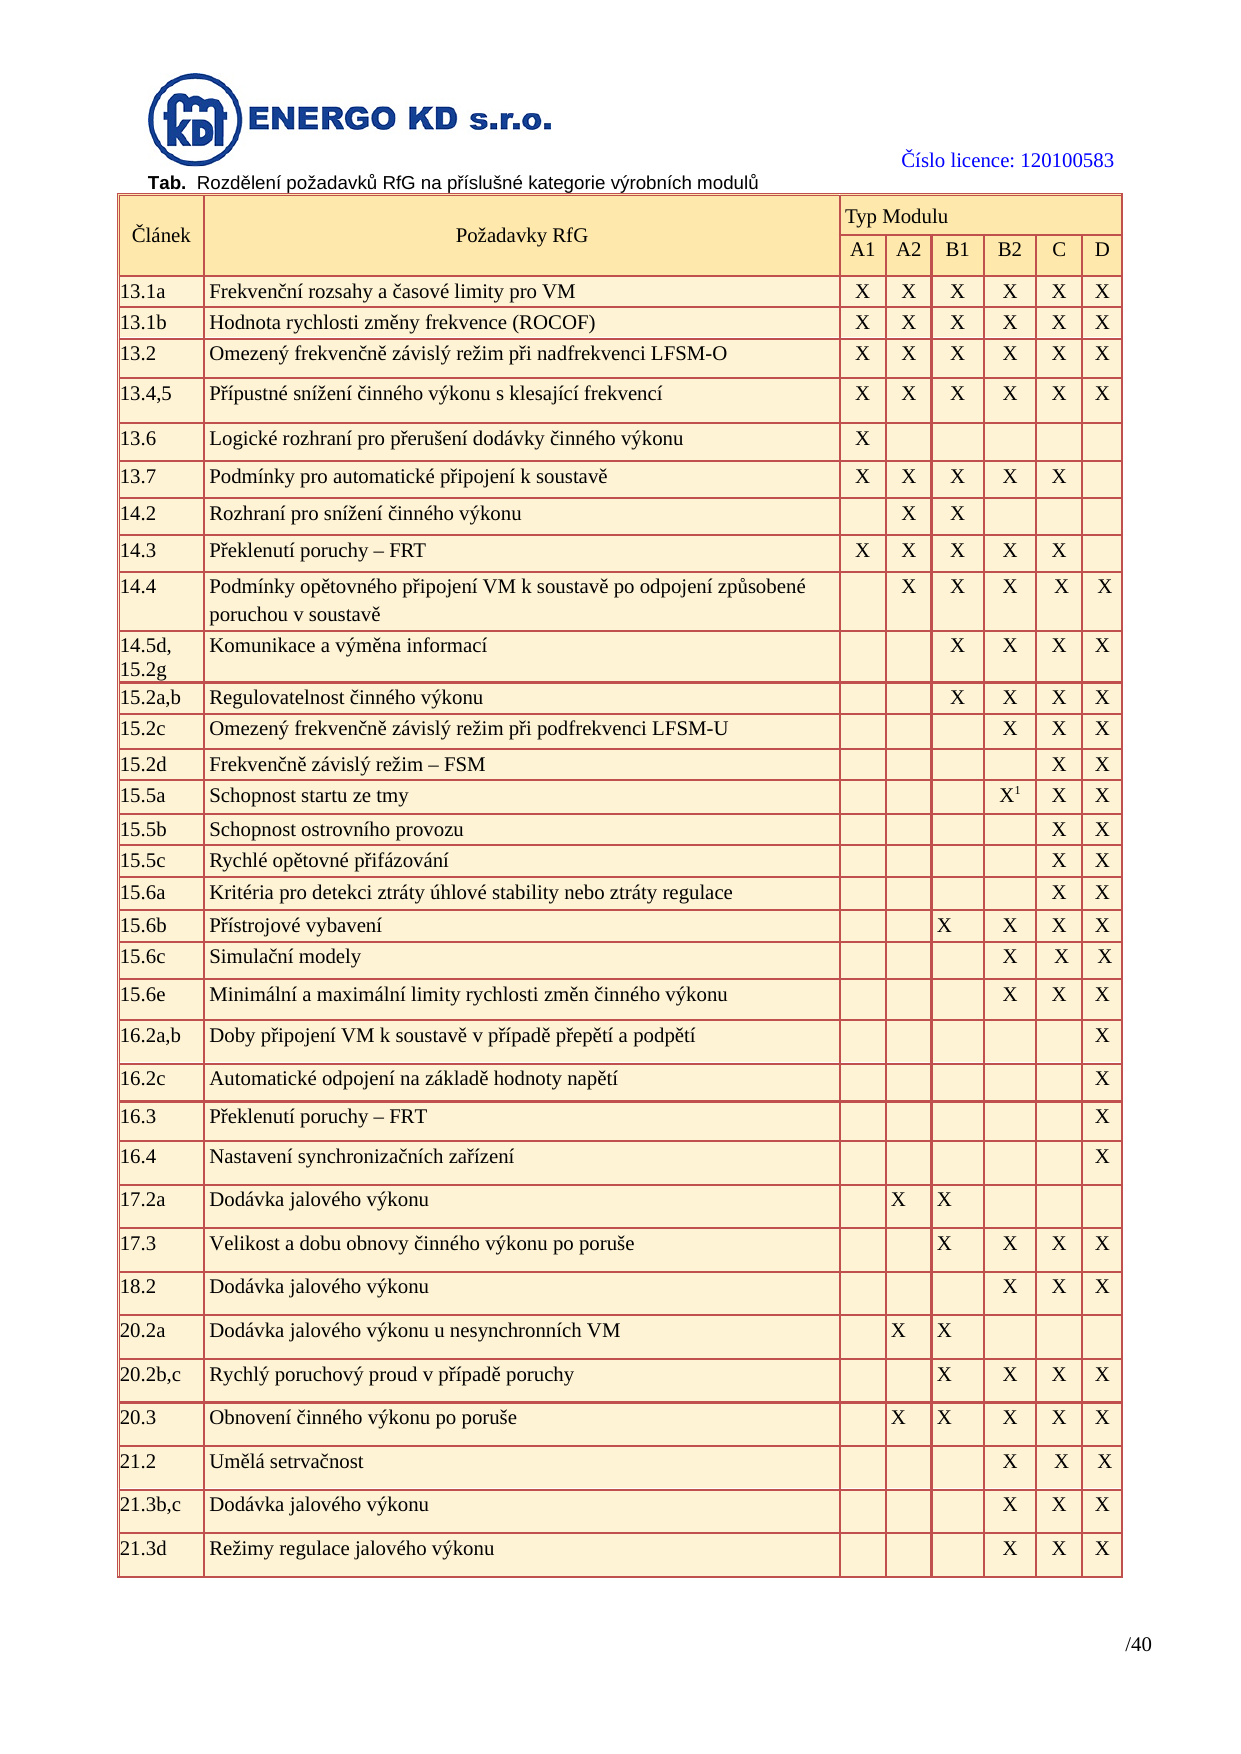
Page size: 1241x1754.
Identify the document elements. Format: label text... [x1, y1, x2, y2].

table_cell X [985, 1447, 1035, 1488]
table_cell [887, 781, 930, 813]
table_cell 16.2a,b [120, 1021, 203, 1062]
table_cell X [1037, 1273, 1081, 1314]
table_cell X [1037, 878, 1081, 909]
table_cell X [841, 308, 885, 337]
table_cell [841, 1491, 885, 1532]
table_cell Regulovatelnost činného výkonu [205, 684, 839, 713]
table_cell X [933, 573, 983, 630]
table_cell [985, 1021, 1035, 1062]
table_header Typ Modulu [841, 196, 1121, 234]
table_cell [841, 1534, 885, 1576]
table_cell Velikost a dobu obnovy činného výkonu po poruše [205, 1229, 839, 1271]
table_cell [1037, 424, 1081, 460]
table_cell [887, 878, 930, 909]
table_cell X [1037, 943, 1081, 978]
table_cell [985, 1142, 1035, 1184]
table_cell [985, 1065, 1035, 1100]
table_cell X [887, 379, 930, 422]
table_cell X [841, 536, 885, 571]
table_cell X [1037, 1360, 1081, 1401]
table_cell X [1083, 980, 1121, 1019]
table_cell [933, 781, 983, 813]
table_cell X [887, 308, 930, 337]
table_cell 13.4,5 [120, 379, 203, 422]
table_cell [1037, 1021, 1081, 1062]
table_cell Frekvenčně závislý režim – FSM [205, 750, 839, 779]
table_cell Komunikace a výměna informací [205, 632, 839, 681]
table_cell B2 [985, 236, 1035, 275]
table_cell 14.3 [120, 536, 203, 571]
table_cell [1037, 1065, 1081, 1100]
table_cell [933, 1491, 983, 1532]
table_cell X [1083, 750, 1121, 779]
table_cell X [1037, 911, 1081, 941]
table_cell Překlenutí poruchy – FRT [205, 1103, 839, 1140]
table_cell [1083, 536, 1121, 571]
table_cell X [985, 632, 1035, 681]
table_cell X [1083, 573, 1121, 630]
table_cell X [933, 1186, 983, 1227]
table_header Článek [120, 196, 203, 275]
table_cell [841, 499, 885, 534]
table_cell [933, 1021, 983, 1062]
table_cell X [1083, 1273, 1121, 1314]
table_cell Omezený frekvenčně závislý režim při nadfrekvenci LFSM-O [205, 340, 839, 377]
table_cell X [887, 1316, 930, 1358]
table_cell X [1083, 715, 1121, 748]
table_cell [887, 1229, 930, 1271]
table_cell X [985, 1360, 1035, 1401]
table_cell [841, 1021, 885, 1062]
table_cell [841, 846, 885, 876]
table_cell [841, 815, 885, 844]
table_cell [1083, 462, 1121, 497]
table_cell X [1037, 1447, 1081, 1488]
table_cell 15.6a [120, 878, 203, 909]
table_cell X [985, 1491, 1035, 1532]
table_cell X [1037, 308, 1081, 337]
table_cell [841, 684, 885, 713]
table_cell X [1083, 1065, 1121, 1100]
table_cell 13.2 [120, 340, 203, 377]
table_cell [841, 715, 885, 748]
table_cell 20.3 [120, 1404, 203, 1445]
table_cell Doby připojení VM k soustavě v případě přepětí a podpětí [205, 1021, 839, 1062]
table_cell [1037, 1103, 1081, 1140]
table_cell X [985, 715, 1035, 748]
table_cell Dodávka jalového výkonu [205, 1491, 839, 1532]
table_cell X [1083, 1229, 1121, 1271]
table_cell X [887, 340, 930, 377]
table_cell X [985, 1229, 1035, 1271]
table_cell [887, 911, 930, 941]
table_cell X [1083, 379, 1121, 422]
table_cell X [1037, 1404, 1081, 1445]
table_cell X1 [985, 781, 1035, 813]
table_cell X [933, 536, 983, 571]
table_cell [933, 1447, 983, 1488]
table_cell [985, 499, 1035, 534]
table_cell D [1083, 236, 1121, 275]
table_cell 13.7 [120, 462, 203, 497]
table_cell [985, 424, 1035, 460]
table_cell [841, 1186, 885, 1227]
table_cell Nastavení synchronizačních zařízení [205, 1142, 839, 1184]
table_cell X [887, 536, 930, 571]
table_cell X [933, 1316, 983, 1358]
table_cell [985, 878, 1035, 909]
table_cell X [1037, 573, 1081, 630]
table_cell X [1083, 308, 1121, 337]
table_cell X [933, 1229, 983, 1271]
table_cell [841, 781, 885, 813]
table_cell [933, 424, 983, 460]
table_cell 20.2a [120, 1316, 203, 1358]
table_cell X [933, 340, 983, 377]
table_cell X [985, 536, 1035, 571]
table_cell [887, 424, 930, 460]
table_cell X [1037, 846, 1081, 876]
table_cell X [933, 277, 983, 306]
table_cell X [887, 573, 930, 630]
table_cell [841, 911, 885, 941]
table_cell X [1037, 277, 1081, 306]
table_cell 15.6c [120, 943, 203, 978]
table_cell X [985, 379, 1035, 422]
table_cell 16.3 [120, 1103, 203, 1140]
table_cell X [933, 379, 983, 422]
table_cell X [1083, 684, 1121, 713]
table_cell [887, 1065, 930, 1100]
table_cell B1 [933, 236, 983, 275]
table_cell X [841, 462, 885, 497]
table_cell X [1083, 1142, 1121, 1184]
table_cell X [1037, 815, 1081, 844]
table_cell [841, 1447, 885, 1488]
table_cell 21.2 [120, 1447, 203, 1488]
table_cell [1037, 499, 1081, 534]
table_cell [841, 878, 885, 909]
table_cell Režimy regulace jalového výkonu [205, 1534, 839, 1576]
table_cell X [1083, 815, 1121, 844]
table_cell Dodávka jalového výkonu [205, 1186, 839, 1227]
table_cell 15.5b [120, 815, 203, 844]
table_cell X [985, 308, 1035, 337]
table_cell 15.2a,b [120, 684, 203, 713]
table_cell X [985, 277, 1035, 306]
table_cell X [1037, 632, 1081, 681]
table_cell X [1037, 715, 1081, 748]
table_cell [933, 1065, 983, 1100]
table_cell X [985, 911, 1035, 941]
table_cell X [1037, 684, 1081, 713]
table_cell Simulační modely [205, 943, 839, 978]
table_cell [1037, 1316, 1081, 1358]
table_cell [933, 943, 983, 978]
table_cell [887, 1491, 930, 1532]
table_cell X [1037, 340, 1081, 377]
table_cell [985, 1316, 1035, 1358]
table_cell Rozhraní pro snížení činného výkonu [205, 499, 839, 534]
table_cell [887, 1021, 930, 1062]
table_cell Podmínky pro automatické připojení k soustavě [205, 462, 839, 497]
table_cell [933, 980, 983, 1019]
table_cell X [1083, 632, 1121, 681]
table_cell X [1037, 536, 1081, 571]
table_cell X [841, 379, 885, 422]
table_cell Přístrojové vybavení [205, 911, 839, 941]
table_cell Umělá setrvačnost [205, 1447, 839, 1488]
table_cell [933, 1273, 983, 1314]
table_cell [933, 846, 983, 876]
table_cell [1037, 1186, 1081, 1227]
table_cell [887, 1447, 930, 1488]
table_cell Kritéria pro detekci ztráty úhlové stability nebo ztráty regulace [205, 878, 839, 909]
table_cell X [985, 573, 1035, 630]
table_cell X [1083, 1360, 1121, 1401]
table_cell [933, 715, 983, 748]
table_cell 15.5a [120, 781, 203, 813]
table_cell [1083, 424, 1121, 460]
table_cell X [1083, 1491, 1121, 1532]
table_cell 14.2 [120, 499, 203, 534]
table_cell X [841, 277, 885, 306]
table_cell Podmínky opětovného připojení VM k soustavě po odpojení způsobené poruchou v soustavě [205, 573, 839, 630]
table_cell X [1037, 781, 1081, 813]
table_cell [841, 1142, 885, 1184]
table_header Požadavky RfG [205, 196, 839, 275]
table_cell [841, 632, 885, 681]
table_cell X [841, 340, 885, 377]
table_cell Minimální a maximální limity rychlosti změn činného výkonu [205, 980, 839, 1019]
table_cell [1037, 1142, 1081, 1184]
table_cell [887, 846, 930, 876]
table_cell X [1083, 1447, 1121, 1488]
table_cell X [1083, 846, 1121, 876]
table_cell X [1037, 379, 1081, 422]
table_cell A2 [887, 236, 930, 275]
table_cell X [887, 462, 930, 497]
table_cell [887, 684, 930, 713]
table_cell 16.2c [120, 1065, 203, 1100]
table_cell [841, 573, 885, 630]
table_cell Automatické odpojení na základě hodnoty napětí [205, 1065, 839, 1100]
table_cell X [1037, 980, 1081, 1019]
table_cell 13.1b [120, 308, 203, 337]
table_cell X [1083, 1021, 1121, 1062]
table_cell X [1083, 340, 1121, 377]
table_cell [933, 1534, 983, 1576]
table_cell [933, 750, 983, 779]
table_cell 13.6 [120, 424, 203, 460]
table_cell Dodávka jalového výkonu [205, 1273, 839, 1314]
table_cell X [933, 911, 983, 941]
table_cell X [1037, 750, 1081, 779]
table_cell X [1083, 277, 1121, 306]
table_cell 15.2d [120, 750, 203, 779]
table_cell X [985, 1404, 1035, 1445]
table_cell [841, 1065, 885, 1100]
picture [147, 73, 553, 167]
table_cell X [933, 308, 983, 337]
table_cell [887, 815, 930, 844]
table_cell X [1083, 911, 1121, 941]
table_cell [841, 943, 885, 978]
table_cell [985, 750, 1035, 779]
table_cell X [933, 462, 983, 497]
table_cell [841, 750, 885, 779]
table_cell 13.1a [120, 277, 203, 306]
table_cell [887, 1142, 930, 1184]
table_cell [985, 1103, 1035, 1140]
table_cell Frekvenční rozsahy a časové limity pro VM [205, 277, 839, 306]
table_cell [887, 715, 930, 748]
table_cell X [887, 499, 930, 534]
table_cell [933, 1103, 983, 1140]
table_cell X [985, 340, 1035, 377]
table_cell 15.2c [120, 715, 203, 748]
table_cell Logické rozhraní pro přerušení dodávky činného výkonu [205, 424, 839, 460]
table_cell X [933, 684, 983, 713]
table_cell Schopnost ostrovního provozu [205, 815, 839, 844]
table_cell X [985, 1534, 1035, 1576]
table_cell [841, 1273, 885, 1314]
table_cell [933, 878, 983, 909]
table_cell Rychlé opětovné přifázování [205, 846, 839, 876]
table_cell Překlenutí poruchy – FRT [205, 536, 839, 571]
table_cell Dodávka jalového výkonu u nesynchronních VM [205, 1316, 839, 1358]
table_cell X [887, 277, 930, 306]
table_cell Obnovení činného výkonu po poruše [205, 1404, 839, 1445]
text Tab. 1 Rozdělení požadavků RfG na příslušné kategorie výrobních modulů [148, 172, 1152, 193]
table_cell [985, 1186, 1035, 1227]
table_cell X [933, 632, 983, 681]
table_cell 15.6e [120, 980, 203, 1019]
table_cell 20.2b,c [120, 1360, 203, 1401]
table_cell [887, 1360, 930, 1401]
table_cell 17.2a [120, 1186, 203, 1227]
table_cell [985, 846, 1035, 876]
table_cell [933, 1142, 983, 1184]
table_cell X [1037, 1229, 1081, 1271]
table_cell [841, 1316, 885, 1358]
table_cell 21.3b,c [120, 1491, 203, 1532]
table_cell [887, 632, 930, 681]
table_cell X [933, 1404, 983, 1445]
table_cell X [1083, 1404, 1121, 1445]
table_cell [841, 1360, 885, 1401]
table_cell 17.3 [120, 1229, 203, 1271]
table_cell X [933, 1360, 983, 1401]
table_cell [841, 1404, 885, 1445]
table_cell [887, 1103, 930, 1140]
table_cell 18.2 [120, 1273, 203, 1314]
table_cell X [985, 1273, 1035, 1314]
table_cell X [985, 943, 1035, 978]
table_cell X [1083, 781, 1121, 813]
table_cell X [1083, 878, 1121, 909]
table_cell [887, 980, 930, 1019]
table_cell X [887, 1186, 930, 1227]
table_cell X [841, 424, 885, 460]
table_cell Rychlý poruchový proud v případě poruchy [205, 1360, 839, 1401]
table_cell A1 [841, 236, 885, 275]
table_cell Omezený frekvenčně závislý režim při podfrekvenci LFSM-U [205, 715, 839, 748]
table_cell X [933, 499, 983, 534]
table_cell X [985, 684, 1035, 713]
table_cell [1083, 1186, 1121, 1227]
table_cell 15.6b [120, 911, 203, 941]
table_cell [887, 750, 930, 779]
table_cell [887, 1534, 930, 1576]
table_cell X [1037, 462, 1081, 497]
table_cell Hodnota rychlosti změny frekvence (ROCOF) [205, 308, 839, 337]
table_cell X [1037, 1534, 1081, 1576]
table_cell 14.5d, 15.2g [120, 632, 203, 681]
table_cell 21.3d [120, 1534, 203, 1576]
table_cell 15.5c [120, 846, 203, 876]
table_cell 14.4 [120, 573, 203, 630]
table_cell X [985, 980, 1035, 1019]
table_cell C [1037, 236, 1081, 275]
table_cell X [1083, 943, 1121, 978]
table_cell X [887, 1404, 930, 1445]
table_cell [1083, 499, 1121, 534]
table_cell 16.4 [120, 1142, 203, 1184]
table_cell [985, 815, 1035, 844]
table_cell X [985, 462, 1035, 497]
table_cell Přípustné snížení činného výkonu s klesající frekvencí [205, 379, 839, 422]
table_cell [1083, 1316, 1121, 1358]
table_cell [841, 980, 885, 1019]
table_cell X [1083, 1534, 1121, 1576]
table_cell [841, 1103, 885, 1140]
table_cell Schopnost startu ze tmy [205, 781, 839, 813]
table_cell [933, 815, 983, 844]
table_cell X [1083, 1103, 1121, 1140]
table_cell [887, 943, 930, 978]
table_cell X [1037, 1491, 1081, 1532]
table_cell [841, 1229, 885, 1271]
table_cell [887, 1273, 930, 1314]
